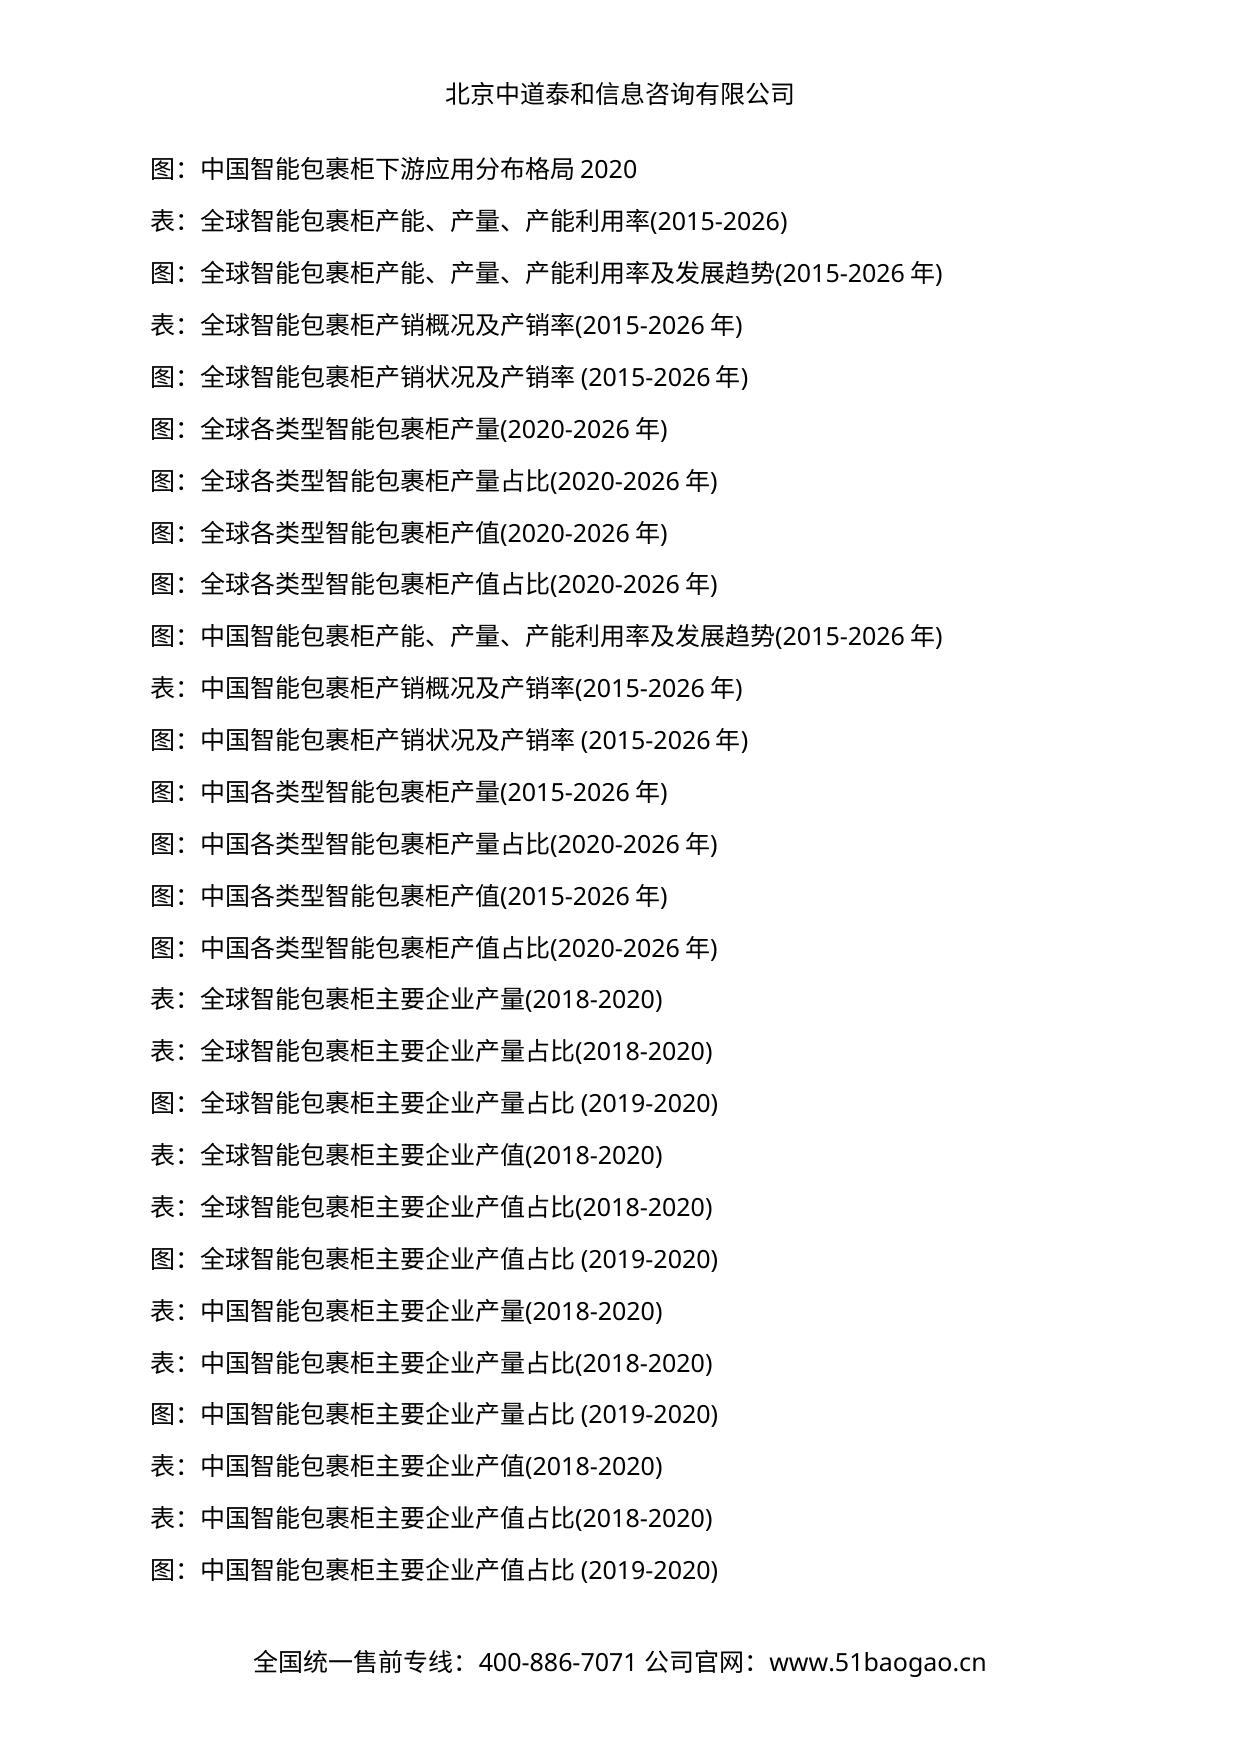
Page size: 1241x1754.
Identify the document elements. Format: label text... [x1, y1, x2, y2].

text 表：中国智能包裹柜主要企业产值(2018-2020) [150, 1447, 1090, 1483]
text 图：中国智能包裹柜主要企业产量占比 (2019-2020) [150, 1395, 1090, 1431]
text 图：全球各类型智能包裹柜产值占比(2020-2026年) [150, 565, 1090, 601]
text 表：中国智能包裹柜主要企业产量占比(2018-2020) [150, 1343, 1090, 1379]
text 图：中国各类型智能包裹柜产量(2015-2026年) [150, 772, 1090, 809]
text 图：中国各类型智能包裹柜产值占比(2020-2026年) [150, 928, 1090, 964]
text 表：全球智能包裹柜主要企业产值(2018-2020) [150, 1136, 1090, 1172]
text 图：全球智能包裹柜产销状况及产销率 (2015-2026年) [150, 357, 1090, 394]
text 图：中国各类型智能包裹柜产量占比(2020-2026年) [150, 824, 1090, 861]
text 表：全球智能包裹柜主要企业产量占比(2018-2020) [150, 1032, 1090, 1068]
text 表：中国智能包裹柜产销概况及产销率(2015-2026年) [150, 669, 1090, 705]
text 表：全球智能包裹柜产能、产量、产能利用率(2015-2026) [150, 202, 1090, 238]
text 图：全球智能包裹柜主要企业产量占比 (2019-2020) [150, 1084, 1090, 1120]
text 图：全球智能包裹柜产能、产量、产能利用率及发展趋势(2015-2026年) [150, 254, 1090, 290]
text 图：全球智能包裹柜主要企业产值占比 (2019-2020) [150, 1239, 1090, 1276]
text 图：中国智能包裹柜下游应用分布格局2020 [150, 150, 1090, 186]
text 图：全球各类型智能包裹柜产值(2020-2026年) [150, 513, 1090, 549]
text 表：全球智能包裹柜产销概况及产销率(2015-2026年) [150, 306, 1090, 342]
text 图：中国智能包裹柜产能、产量、产能利用率及发展趋势(2015-2026年) [150, 617, 1090, 653]
text 表：全球智能包裹柜主要企业产值占比(2018-2020) [150, 1187, 1090, 1224]
text 图：中国智能包裹柜主要企业产值占比 (2019-2020) [150, 1551, 1090, 1587]
text 表：中国智能包裹柜主要企业产量(2018-2020) [150, 1291, 1090, 1327]
text 图：中国智能包裹柜产销状况及产销率 (2015-2026年) [150, 721, 1090, 757]
text 图：全球各类型智能包裹柜产量(2020-2026年) [150, 409, 1090, 446]
text 表：中国智能包裹柜主要企业产值占比(2018-2020) [150, 1499, 1090, 1535]
text 图：中国各类型智能包裹柜产值(2015-2026年) [150, 876, 1090, 912]
text 图：全球各类型智能包裹柜产量占比(2020-2026年) [150, 461, 1090, 497]
text 表：全球智能包裹柜主要企业产量(2018-2020) [150, 980, 1090, 1016]
